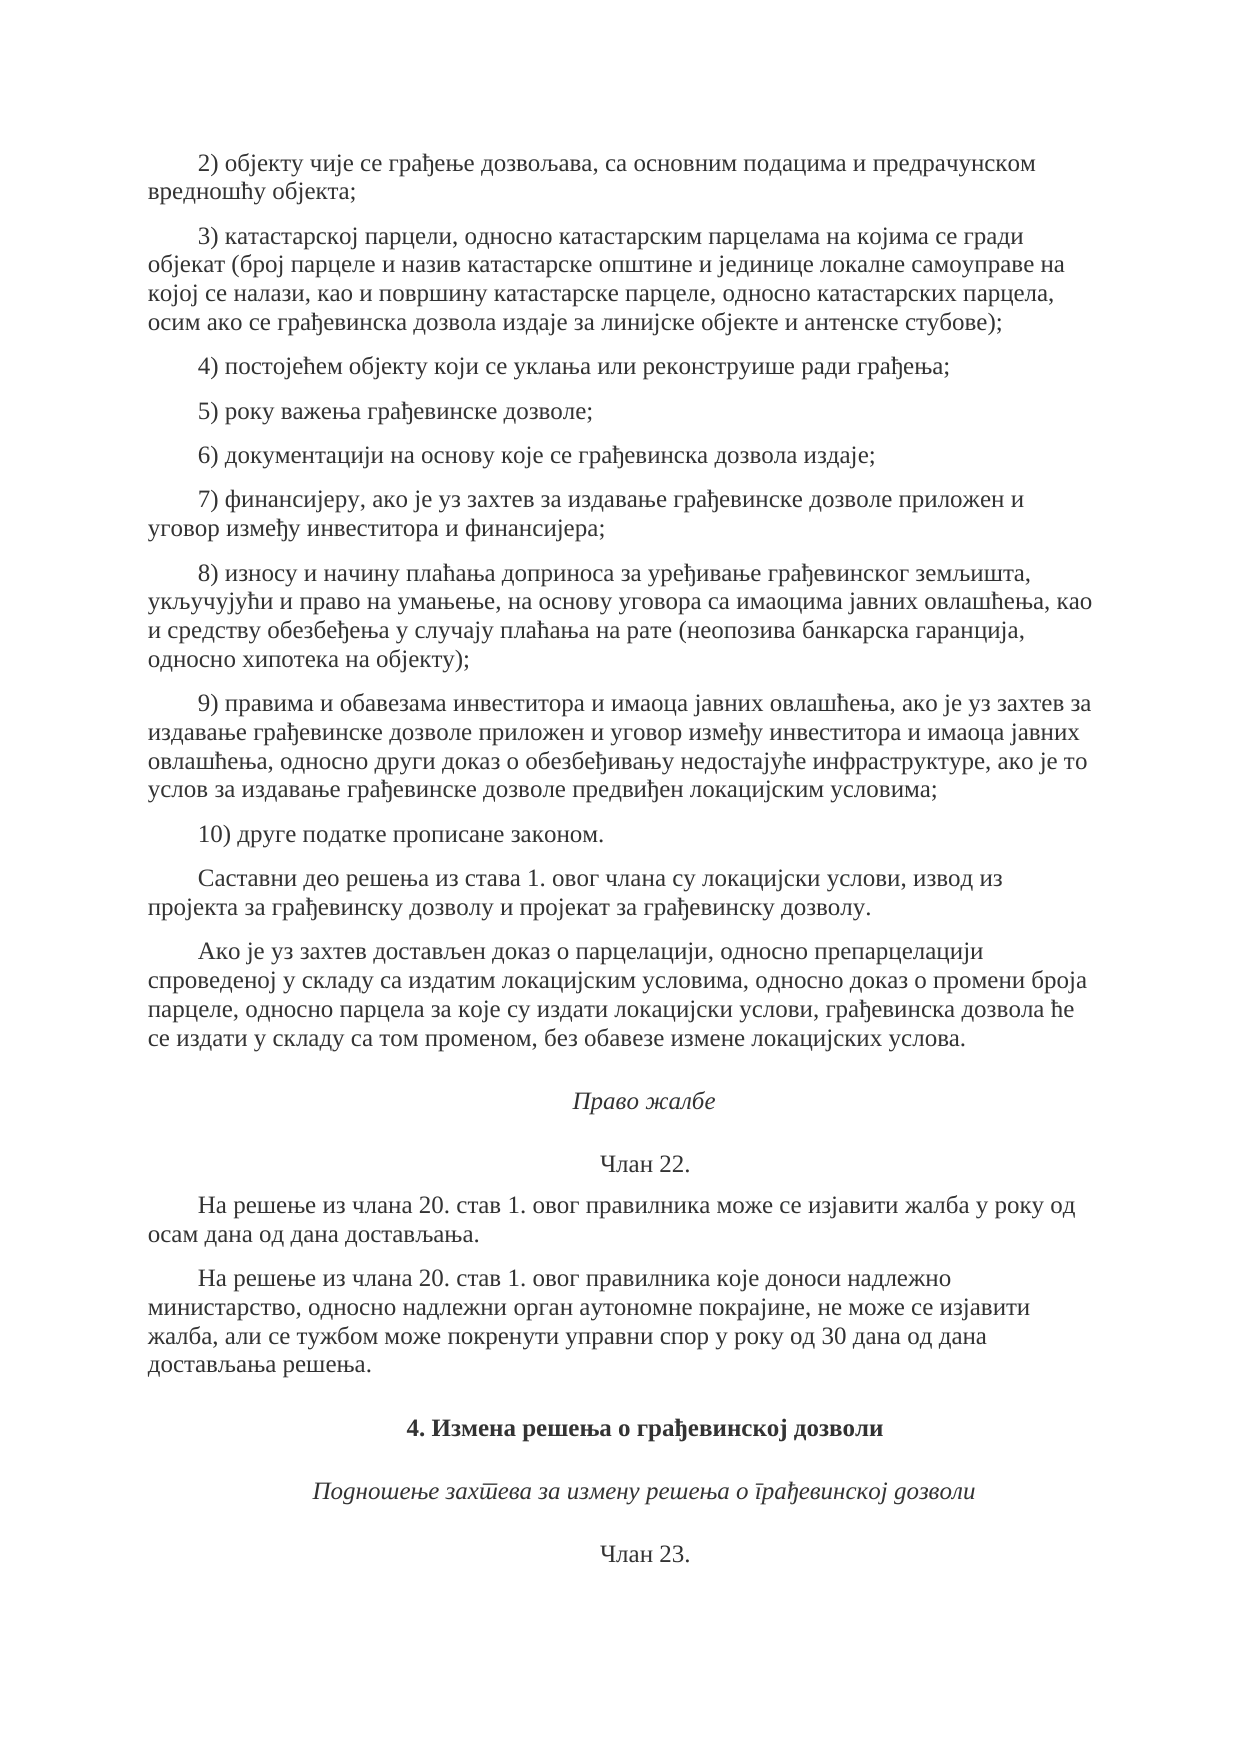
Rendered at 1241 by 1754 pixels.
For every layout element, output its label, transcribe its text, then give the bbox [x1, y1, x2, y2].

text 10) друге податке прописане законом. [148, 819, 1093, 848]
text Члан 22. [148, 1149, 1093, 1178]
text 5) року важења грађевинске дозволе; [148, 396, 1093, 424]
text 6) документацији на основу које се грађевинска дозвола издаје; [148, 440, 1093, 469]
text На решење из члана 20. став 1. овог правилника може се изјавити жалба у року од осам дана од дана достављања. [148, 1190, 1093, 1248]
text 3) катастарској парцели, односно катастарским парцелама на којима се гради објекат (број парцеле и назив катастарске општине и јединице локалне самоуправе на којој се налази, као и површину катастарске парцеле, односно катастарских парцела, осим ако се грађевинска дозвола издаје за линијске објекте и антенске стубове); [148, 221, 1093, 336]
text 8) износу и начину плаћања доприноса за уређивање грађевинског земљишта, укључујући и право на умањење, на основу уговора са имаоцима јавних овлашћења, као и средству обезбеђења у случају плаћања на рате (неопозива банкарска гаранција, односно хипотека на објекту); [148, 558, 1093, 673]
text 9) правима и обавезама инвеститора и имаоца јавних овлашћења, ако је уз захтев за издавање грађевинске дозволе приложен и уговор између инвеститора и имаоца јавних овлашћења, односно други доказ о обезбеђивању недостајуће инфраструктуре, ако је то услов за издавање грађевинске дозволе предвиђен локацијским условима; [148, 688, 1093, 803]
text Саставни део решења из става 1. овог члана су локацијски услови, извод из пројекта за грађевинску дозволу и пројекат за грађевинску дозволу. [148, 863, 1093, 921]
text Ако је уз захтев достављен доказ о парцелацији, односно препарцелацији спроведеној у складу са издатим локацијским условима, односно доказ о промени броја парцеле, односно парцела за које су издати локацијски услови, грађевинска дозвола ће се издати у складу са том променом, без обавезе измене локацијских услова. [148, 936, 1093, 1051]
text 2) објекту чије се грађење дозвољава, са основним подацима и предрачунском вредношћу објекта; [148, 148, 1093, 205]
text 4. Измена решења о грађевинској дозволи [148, 1413, 1093, 1441]
text Право жалбе [148, 1086, 1093, 1114]
text На решење из члана 20. став 1. овог правилника које доноси надлежно министарство, односно надлежни орган аутономне покрајине, не може се изјавити жалба, али се тужбом може покренути управни спор у року од 30 дана од дана достављања решења. [148, 1263, 1093, 1378]
text Подношење захтева за измену решења о грађевинској дозволи [148, 1476, 1093, 1504]
text 7) финансијеру, ако је уз захтев за издавање грађевинске дозволе приложен и уговор између инвеститора и финансијера; [148, 484, 1093, 542]
text Члан 23. [148, 1539, 1093, 1568]
text 4) постојећем објекту који се уклања или реконструише ради грађења; [148, 351, 1093, 380]
